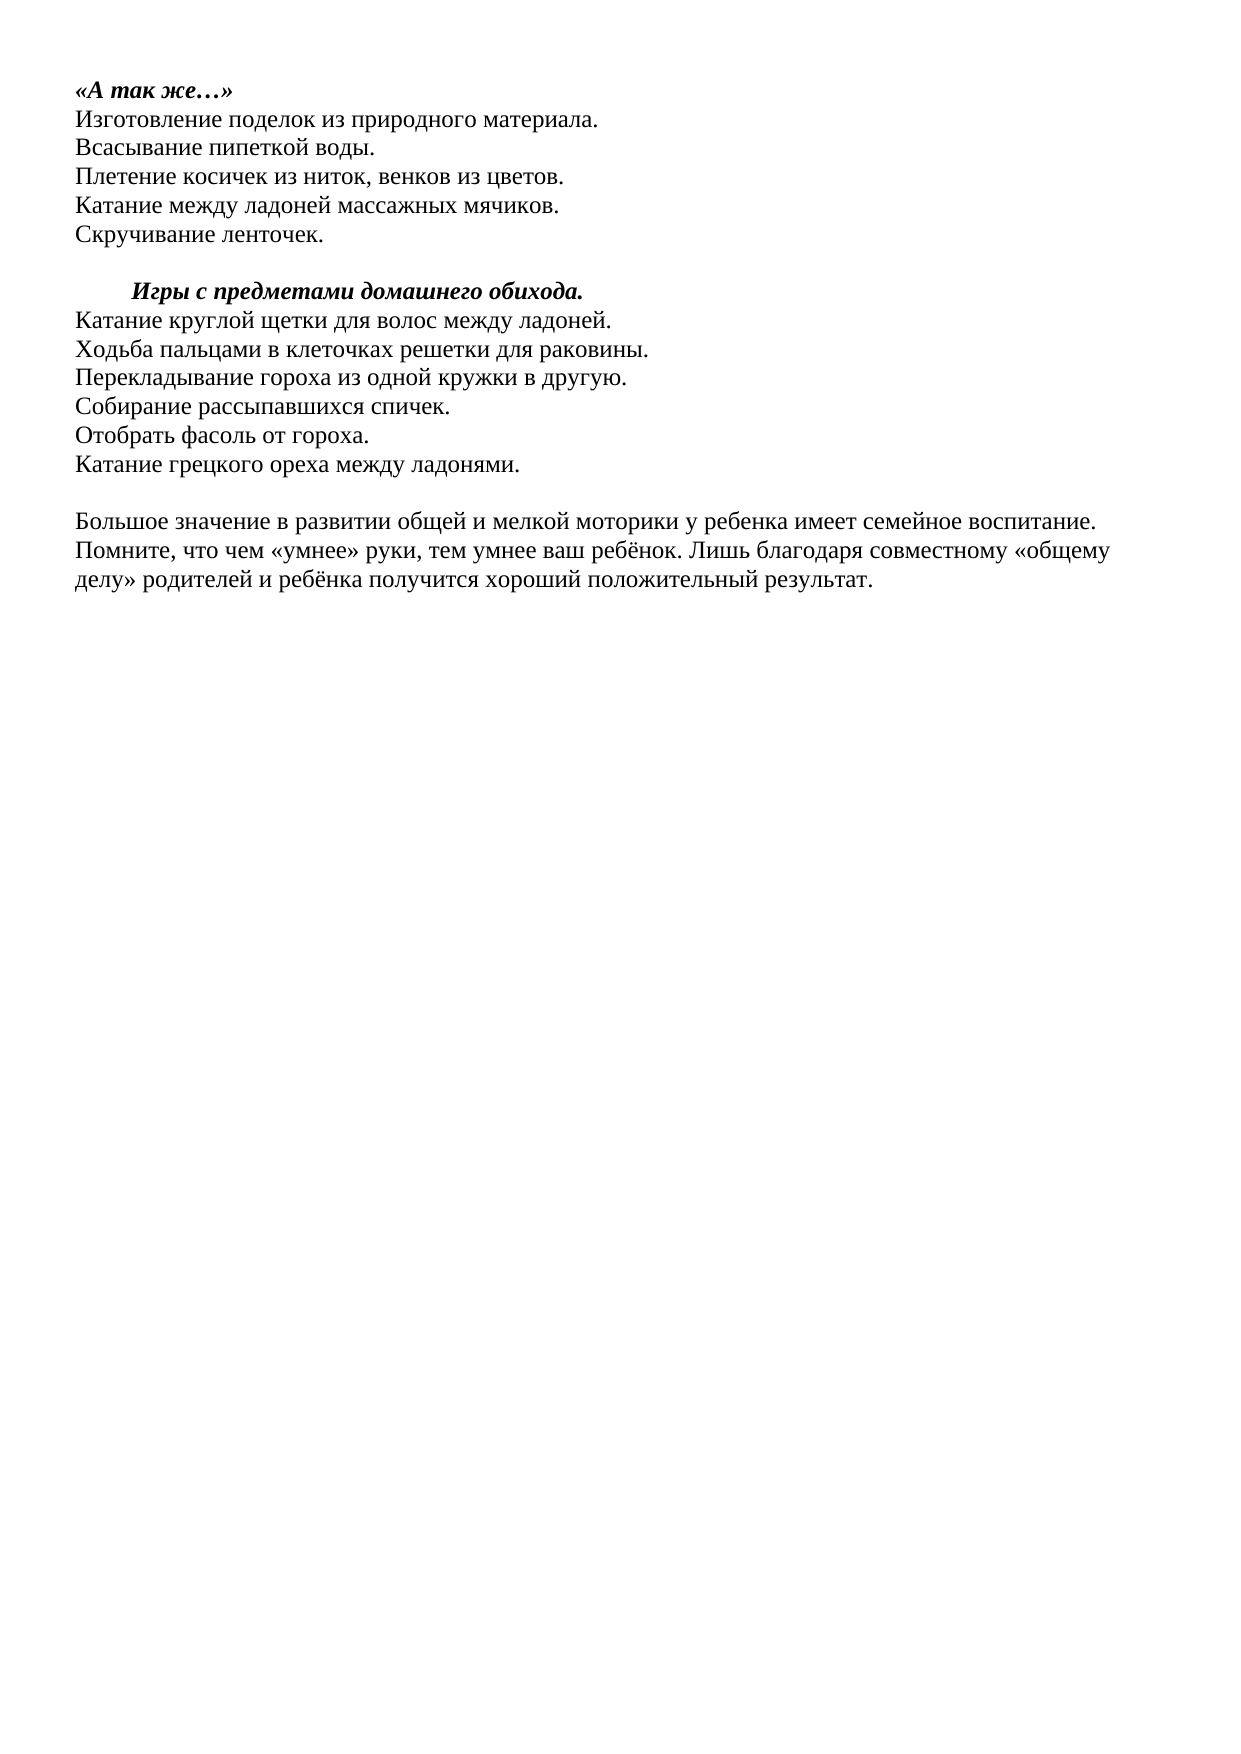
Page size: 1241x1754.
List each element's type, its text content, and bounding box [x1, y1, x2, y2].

text Скручивание ленточек. [75, 219, 1165, 247]
text Отобрать фасоль от гороха. [75, 420, 1165, 449]
text Собирание рассыпавшихся спичек. [75, 391, 1165, 420]
text Катание между ладоней массажных мячиков. [75, 190, 1165, 219]
text Ходьба пальцами в клеточках решетки для раковины. [75, 334, 1165, 362]
text Всасывание пипеткой воды. [75, 132, 1165, 161]
text Перекладывание гороха из одной кружки в другую. [75, 362, 1165, 391]
text Катание грецкого ореха между ладонями. [75, 449, 1165, 477]
text Катание круглой щетки для волос между ладоней. [75, 305, 1165, 334]
text Изготовление поделок из природного материала. [75, 104, 1165, 132]
text «А так же…» [75, 75, 1165, 104]
text Игры с предметами домашнего обихода. [75, 276, 1165, 305]
text Большое значение в развитии общей и мелкой моторики у ребенка имеет семейное воспитание. Помните, что чем «умнее» руки, тем умнее ваш ребёнок. Лишь благодаря совместному «общему делу» родителей и ребёнка получится хороший положительный результат. [75, 506, 1165, 592]
text Плетение косичек из ниток, венков из цветов. [75, 161, 1165, 190]
